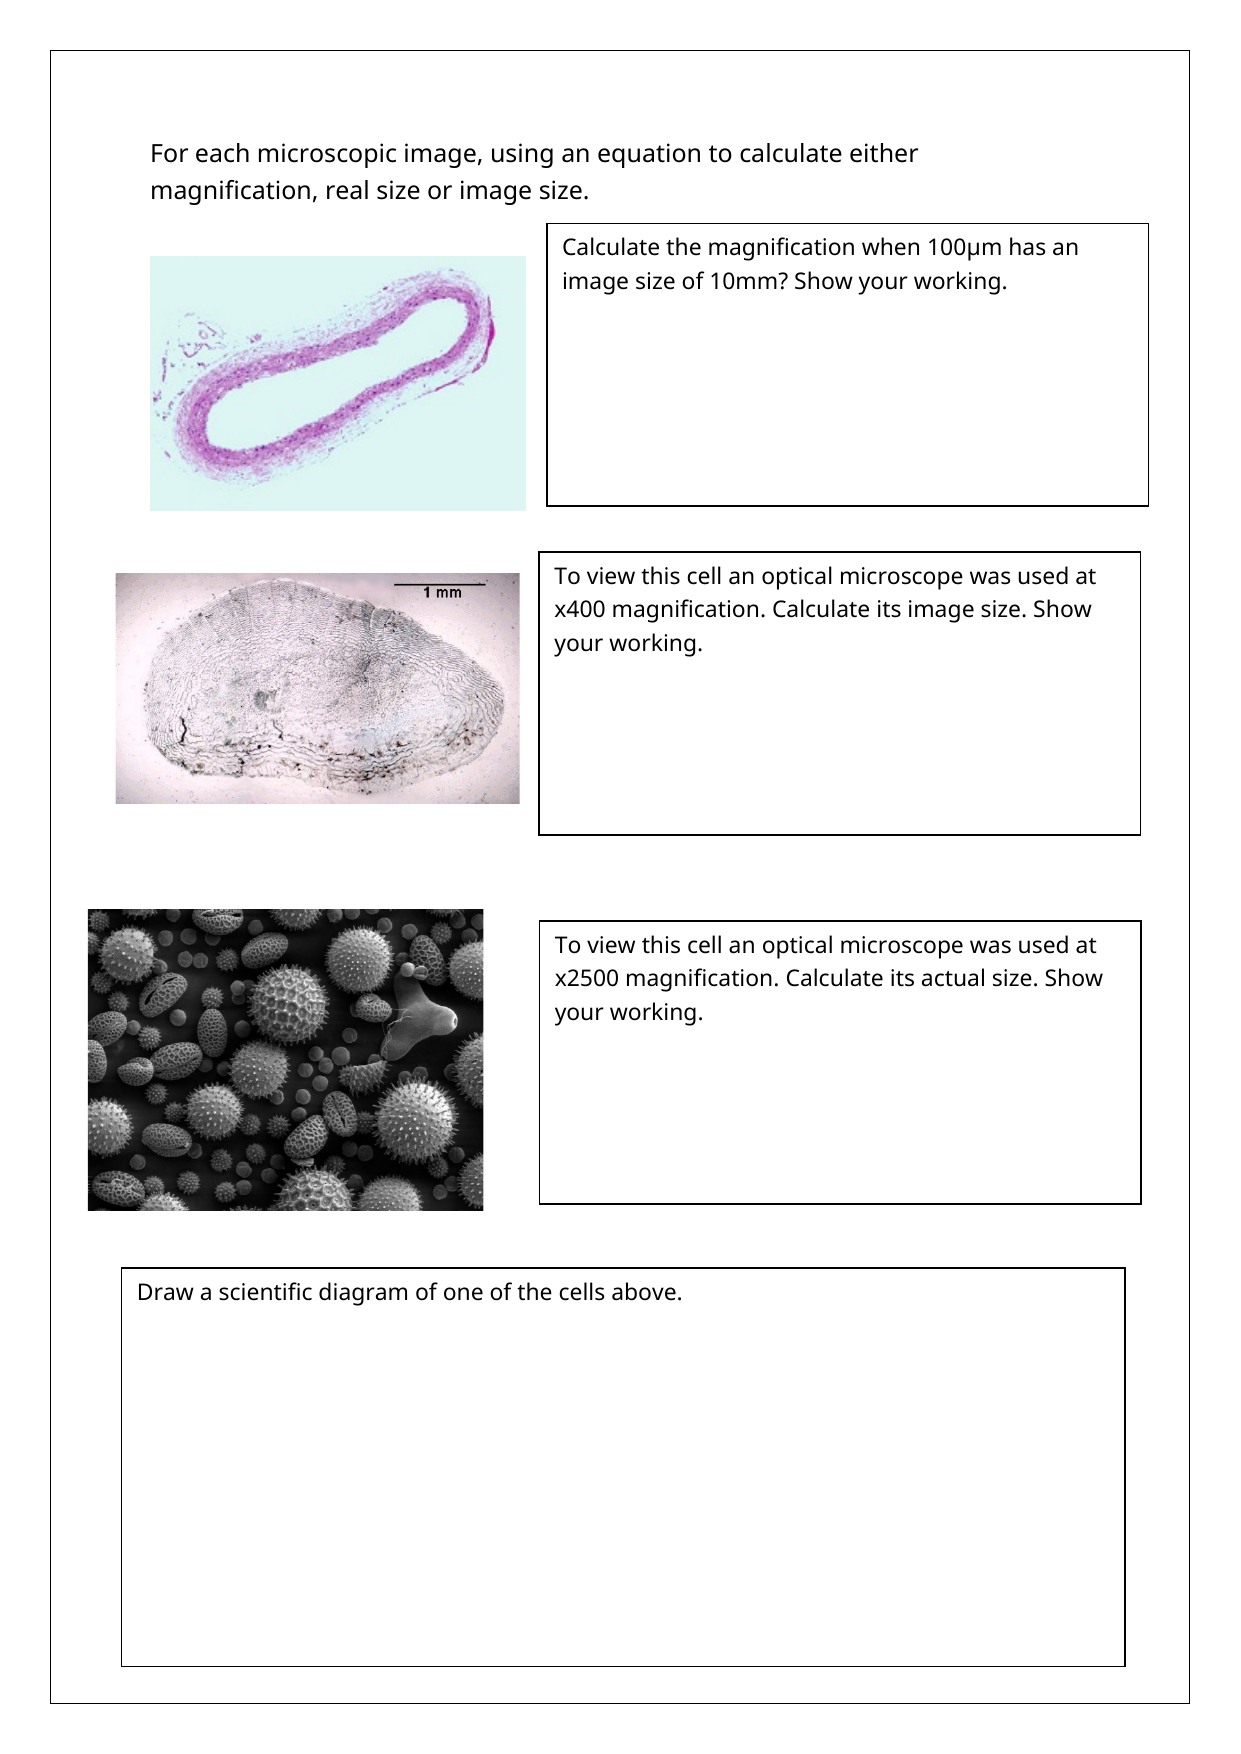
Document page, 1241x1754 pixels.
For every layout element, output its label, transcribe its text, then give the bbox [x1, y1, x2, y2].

picture [115, 573, 520, 804]
text For each microscopic image, using an equation to calculate either magnification, real size or image size. [150, 136, 1090, 206]
picture [150, 256, 527, 511]
picture [86, 909, 483, 1210]
